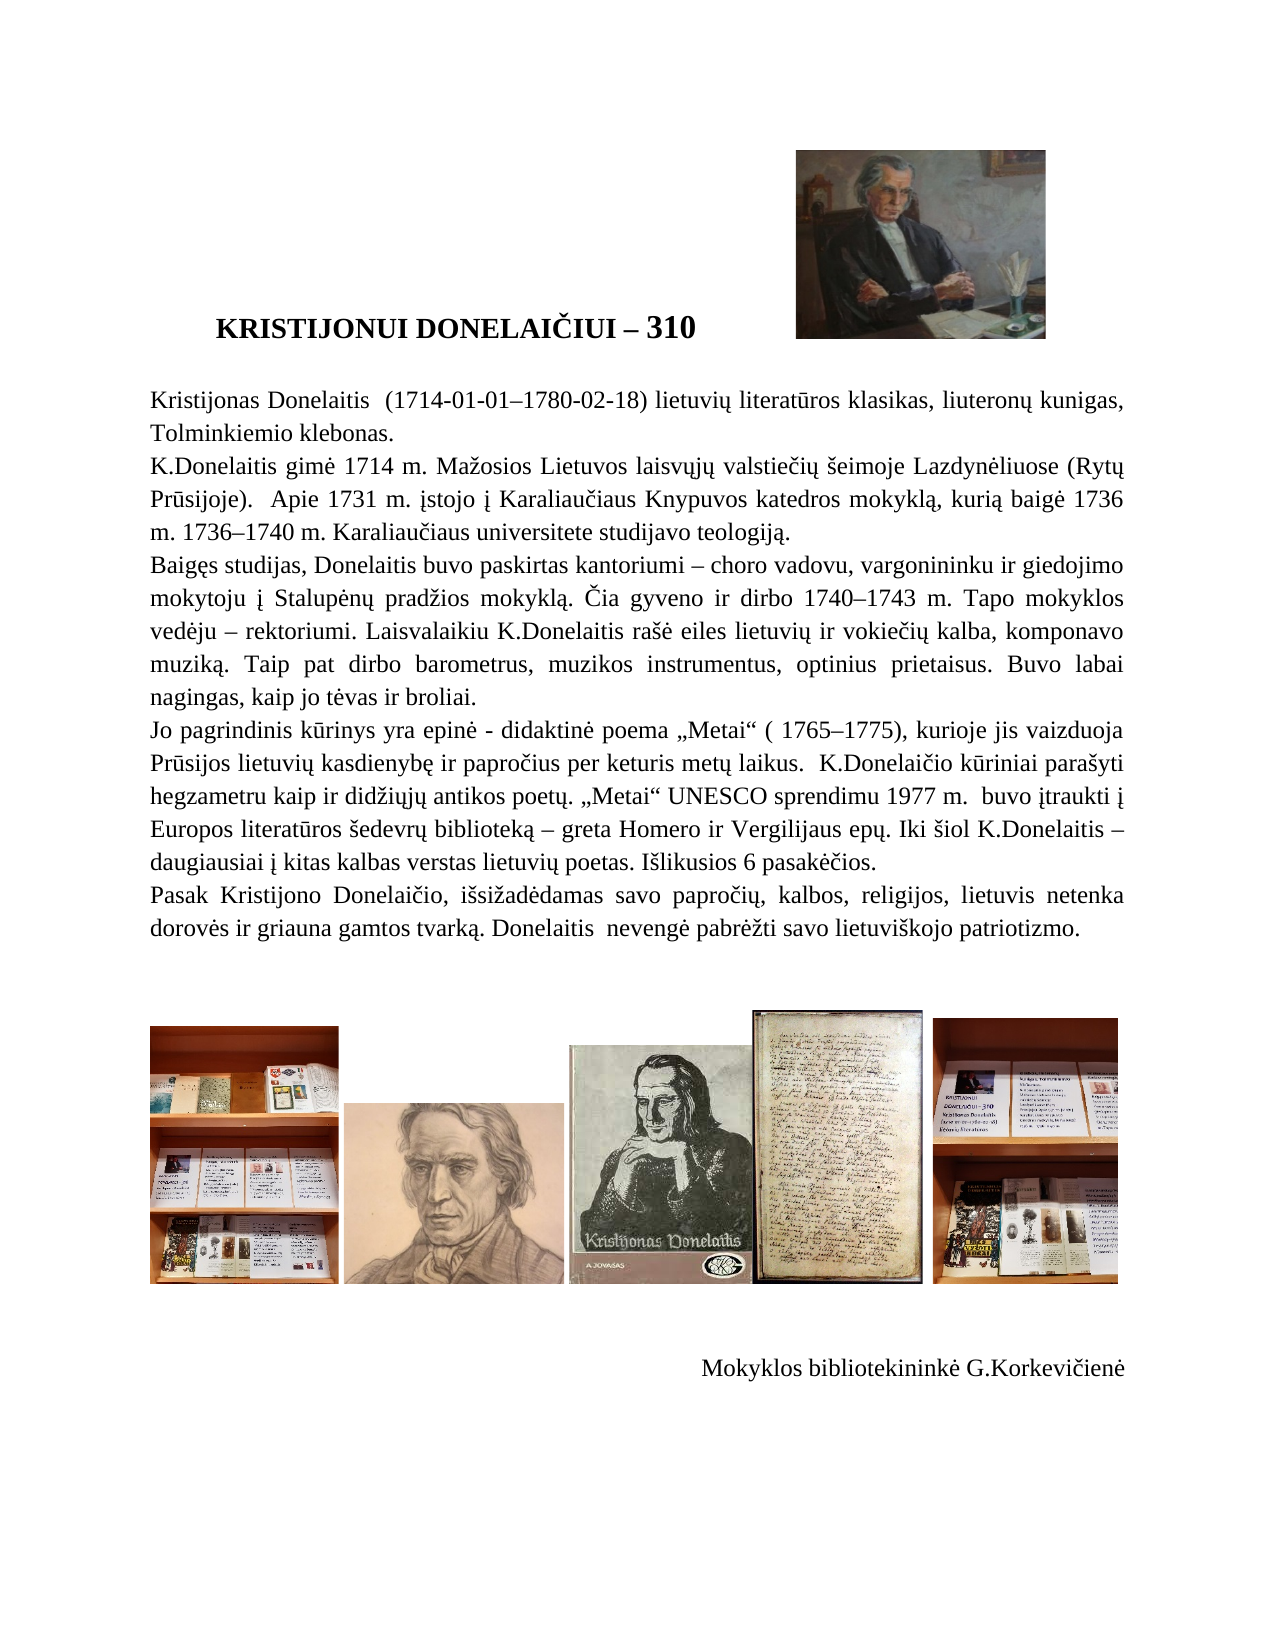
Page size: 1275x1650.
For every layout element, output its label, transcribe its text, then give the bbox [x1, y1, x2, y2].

text Jo pagrindinis kūrinys yra epinė - didaktinė poema „Metai“ ( 1765–1775), kurioje jis vaizduoja Prūsijos lietuvių kasdienybę ir papročius per keturis metų laikus. K.Donelaičio kūriniai parašyti hegzametru kaip ir didžiųjų antikos poetų. „Metai“ UNESCO sprendimu 1977 m. buvo įtraukti į Europos literatūros šedevrų biblioteką – greta Homero ir Vergilijaus epų. Iki šiol K.Donelaitis – daugiausiai į kitas kalbas verstas lietuvių poetas. Išlikusios 6 pasakėčios. [150, 715, 1125, 876]
text Pasak Kristijono Donelaičio, išsižadėdamas savo papročių, kalbos, religijos, lietuvis netenka dorovės ir griauna gamtos tvarką. Donelaitis nevengė pabrėžti savo lietuviškojo patriotizmo. [150, 880, 1125, 942]
text Mokyklos bibliotekininkė G.Korkevičienė [150, 1353, 1125, 1381]
text K.Donelaitis gimė 1714 m. Mažosios Lietuvos laisvųjų valstiečių šeimoje Lazdynėliuose (Rytų Prūsijoje). Apie 1731 m. įstojo į Karaliaučiaus Knypuvos katedros mokyklą, kurią baigė 1736 m. 1736–1740 m. Karaliaučiaus universitete studijavo teologiją. [150, 451, 1125, 546]
text Baigęs studijas, Donelaitis buvo paskirtas kantoriumi – choro vadovu, vargonininku ir giedojimo mokytoju į Stalupėnų pradžios mokyklą. Čia gyveno ir dirbo 1740–1743 m. Tapo mokyklos vedėju – rektoriumi. Laisvalaikiu K.Donelaitis rašė eiles lietuvių ir vokiečių kalba, komponavo muziką. Taip pat dirbo barometrus, muzikos instrumentus, optinius prietaisus. Buvo labai nagingas, kaip jo tėvas ir broliai. [150, 550, 1125, 711]
picture [932, 1018, 1118, 1284]
picture [150, 1026, 339, 1284]
text Kristijonas Donelaitis (1714-01-01–1780-02-18) lietuvių literatūros klasikas, liuteronų kunigas, Tolminkiemio klebonas. [150, 385, 1125, 446]
text KRISTIJONUI DONELAIČIUI – 310 [150, 150, 1125, 346]
picture [343, 1103, 565, 1284]
picture [795, 150, 1046, 339]
picture [569, 1010, 923, 1284]
